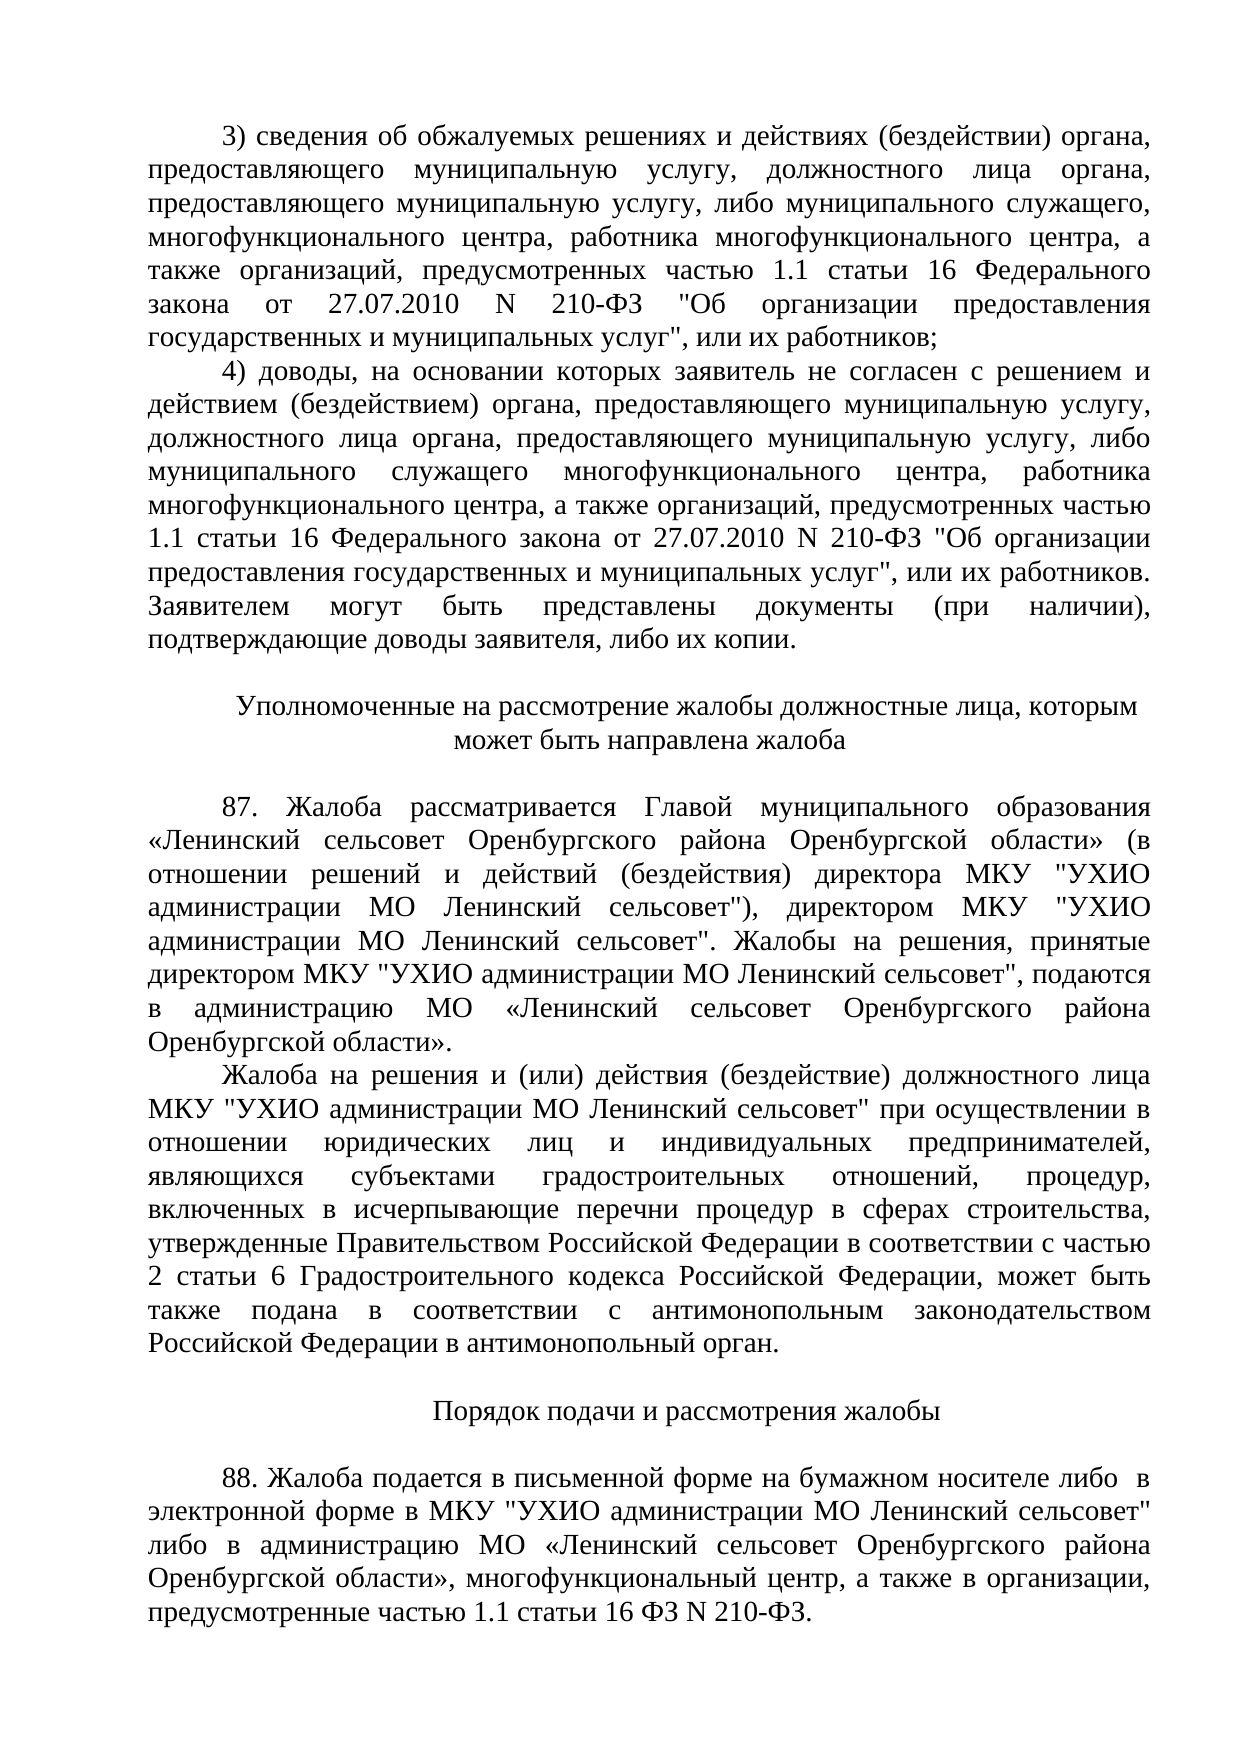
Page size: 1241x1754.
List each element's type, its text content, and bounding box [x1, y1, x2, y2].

text Жалоба на решения и (или) действия (бездействие) должностного лица МКУ "УХИО администрации МО Ленинский сельсовет" при осуществлении в отношении юридических лиц и индивидуальных предпринимателей, являющихся субъектами градостроительных отношений, процедур, включенных в исчерпывающие перечни процедур в сферах строительства, утвержденные Правительством Российской Федерации в соответствии с частью 2 статьи 6 Градостроительного кодекса Российской Федерации, может быть также подана в соответствии с антимонопольным законодательством Российской Федерации в антимонопольный орган. [148, 1057, 1152, 1359]
text 87. Жалоба рассматривается Главой муниципального образования «Ленинский сельсовет Оренбургского района Оренбургской области» (в отношении решений и действий (бездействия) директора МКУ "УХИО администрации МО Ленинский сельсовет"), директором МКУ "УХИО администрации МО Ленинский сельсовет". Жалобы на решения, принятые директором МКУ "УХИО администрации МО Ленинский сельсовет", подаются в администрацию МО «Ленинский сельсовет Оренбургского района Оренбургской области». [148, 789, 1152, 1057]
text Порядок подачи и рассмотрения жалобы [148, 1393, 1152, 1426]
text 88. Жалоба подается в письменной форме на бумажном носителе либо в электронной форме в МКУ "УХИО администрации МО Ленинский сельсовет" либо в администрацию МО «Ленинский сельсовет Оренбургского района Оренбургской области», многофункциональный центр, а также в организации, предусмотренные частью 1.1 статьи 16 ФЗ N 210-ФЗ. [148, 1460, 1152, 1627]
text 3) сведения об обжалуемых решениях и действиях (бездействии) органа, предоставляющего муниципальную услугу, должностного лица органа, предоставляющего муниципальную услугу, либо муниципального служащего, многофункционального центра, работника многофункционального центра, а также организаций, предусмотренных частью 1.1 статьи 16 Федерального закона от 27.07.2010 N 210-ФЗ "Об организации предоставления государственных и муниципальных услуг", или их работников; [148, 118, 1152, 353]
text 4) доводы, на основании которых заявитель не согласен с решением и действием (бездействием) органа, предоставляющего муниципальную услугу, должностного лица органа, предоставляющего муниципальную услугу, либо муниципального служащего многофункционального центра, работника многофункционального центра, а также организаций, предусмотренных частью 1.1 статьи 16 Федерального закона от 27.07.2010 N 210-ФЗ "Об организации предоставления государственных и муниципальных услуг", или их работников. Заявителем могут быть представлены документы (при наличии), подтверждающие доводы заявителя, либо их копии. [148, 353, 1152, 655]
text Уполномоченные на рассмотрение жалобы должностные лица, которым может быть направлена жалоба [148, 688, 1152, 755]
